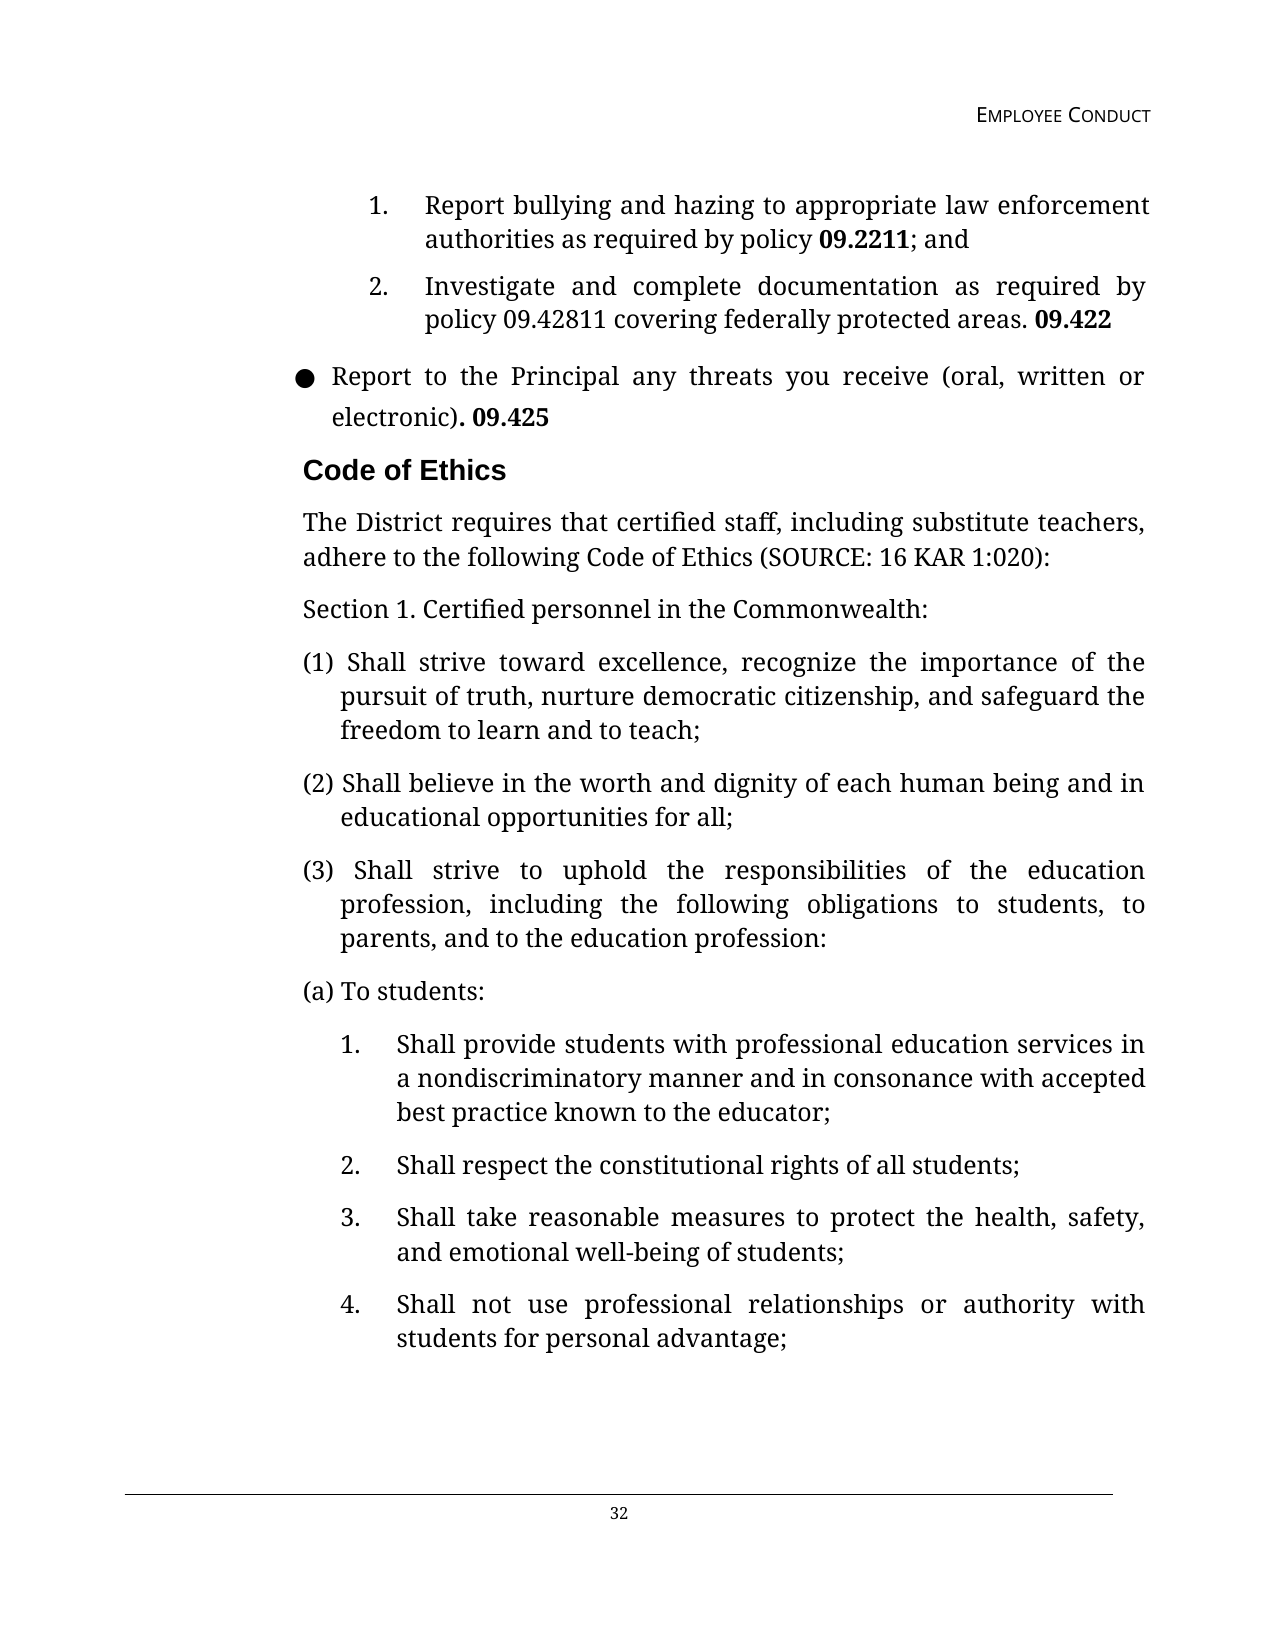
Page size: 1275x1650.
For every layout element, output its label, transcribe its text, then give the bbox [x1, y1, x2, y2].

text (1) Shall strive toward excellence, recognize the importance of the pursuit of truth, nurture democratic citizenship, and safeguard the freedom to learn and to teach; [303, 645, 1146, 747]
list Shall take reasonable measures to protect the health, safety, and emotional well-being of students; [340, 1200, 1146, 1268]
list Report to the Principal any threats you receive (oral, written or electronic). 09.425 [294, 349, 1146, 434]
text Section 1. Certified personnel in the Commonwealth: [303, 592, 1146, 626]
text (2) Shall believe in the worth and dignity of each human being and in educational opportunities for all; [303, 766, 1146, 834]
list Report bullying and hazing to appropriate law enforcement authorities as required by policy 09.2211; and [368, 187, 1151, 256]
subtitle Code of Ethics [303, 453, 1146, 486]
text (3) Shall strive to uphold the responsibilities of the education profession, including the following obligations to students, to parents, and to the education profession: [303, 853, 1146, 955]
list Shall respect the constitutional rights of all students; [340, 1147, 1146, 1181]
list Investigate and complete documentation as required by policy 09.42811 covering federally protected areas. 09.422 [368, 268, 1146, 336]
list Shall provide students with professional education services in a nondiscriminatory manner and in consonance with accepted best practice known to the educator; [340, 1026, 1146, 1128]
text The District requires that certified staff, including substitute teachers, adhere to the following Code of Ethics (SOURCE: 16 KAR 1:020): [303, 505, 1146, 573]
text (a) To students: [303, 973, 1146, 1008]
list Shall not use professional relationships or authority with students for personal advantage; [340, 1287, 1146, 1355]
